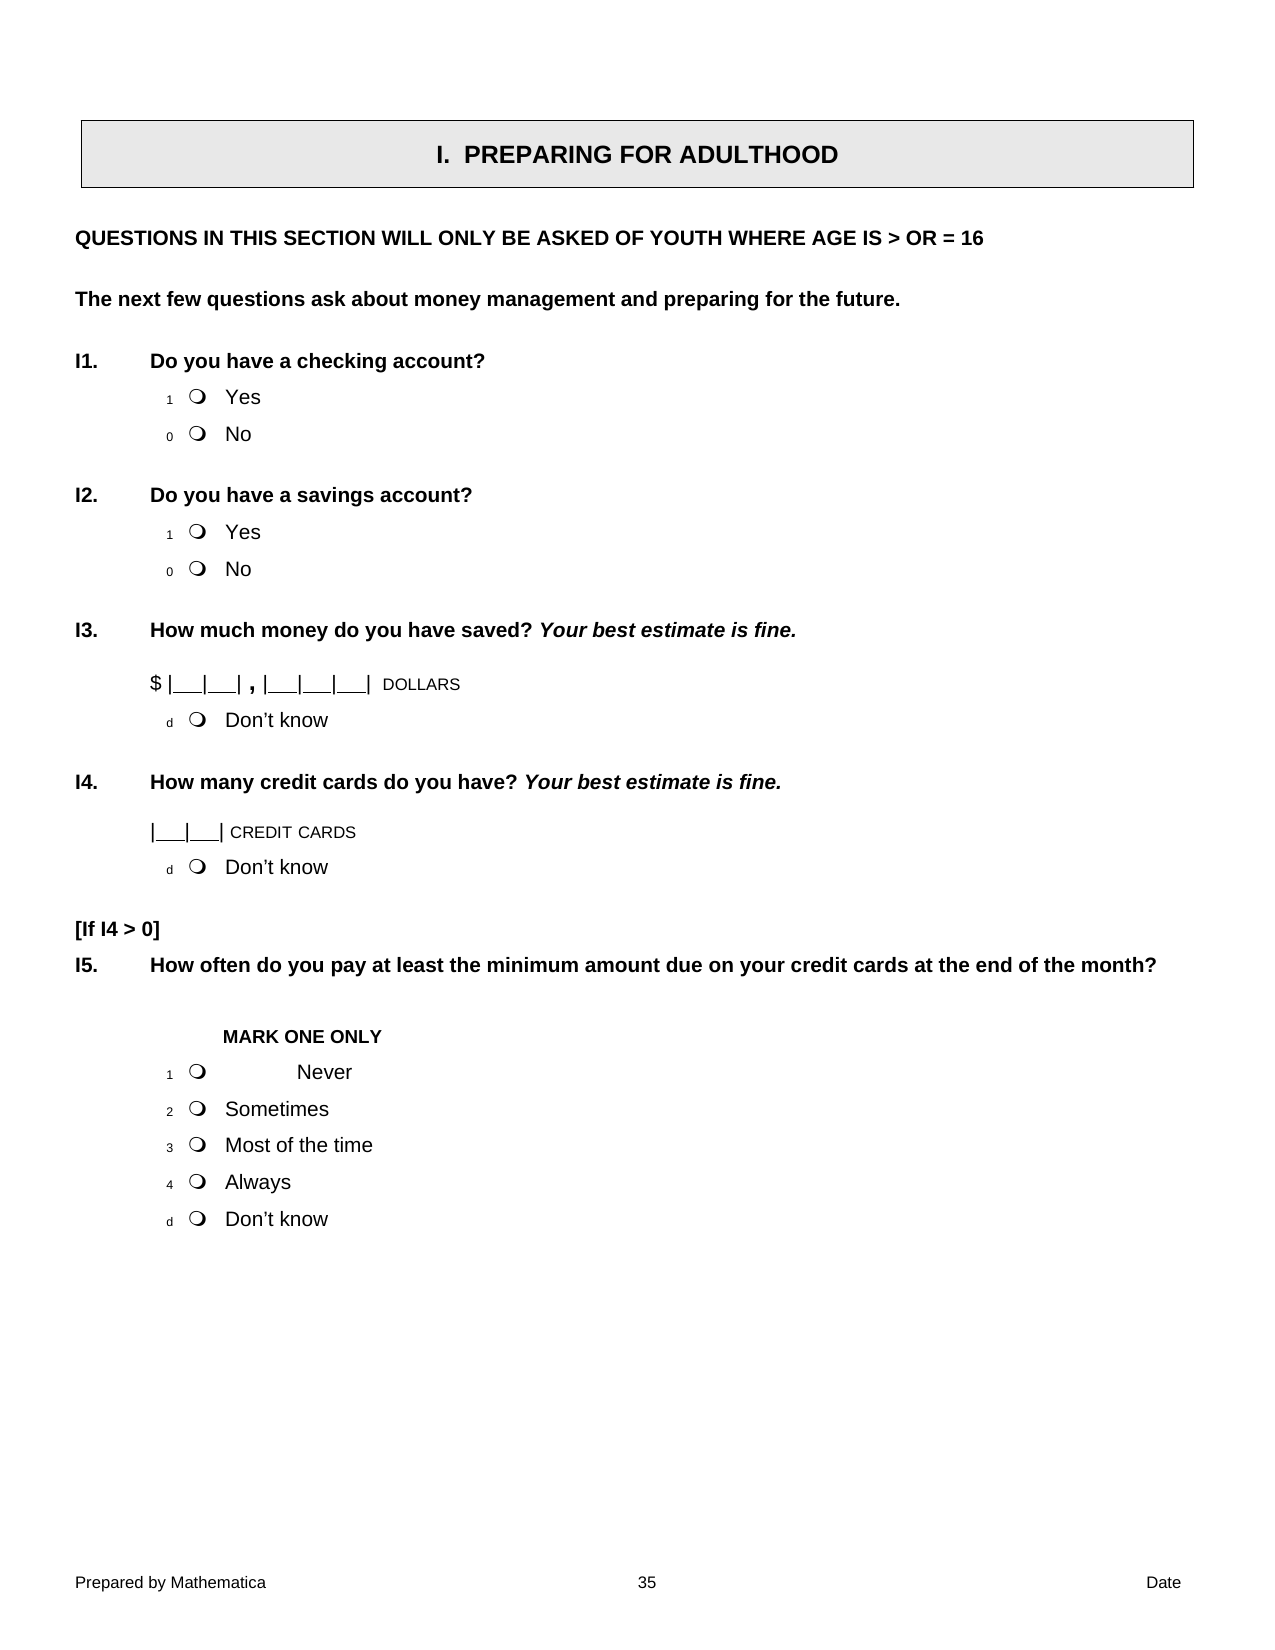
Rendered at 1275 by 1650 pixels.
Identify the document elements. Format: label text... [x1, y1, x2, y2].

text I1. Do you have a checking account? [75, 349, 1162, 373]
text 3 Most of the time [159, 1133, 900, 1157]
text 4 Always [159, 1170, 900, 1194]
text MARK ONE ONLY [159, 1026, 1200, 1048]
text d Don’t know [159, 855, 900, 879]
subtitle I. PREPARING FOR ADULTHOOD [82, 121, 1193, 187]
text 1 Yes [159, 520, 1125, 544]
text $ | | | , | | | | dollars [75, 667, 1200, 696]
text 0 No [159, 422, 1125, 446]
text QUESTIONS IN THIS SECTION WILL ONLY BE ASKED OF YOUTH WHERE AGE IS > OR = 16 [75, 226, 1162, 250]
text I2. Do you have a savings account? [75, 483, 1162, 507]
text I5. How often do you pay at least the minimum amount due on your credit cards at the end of the month? [75, 953, 1162, 977]
text | | | credit cards [75, 819, 1200, 843]
text [If I4 > 0] [75, 917, 1162, 941]
text 1 Never [159, 1060, 1125, 1084]
text 2 Sometimes [159, 1097, 900, 1121]
text The next few questions ask about money management and preparing for the future. [75, 287, 1162, 311]
text 0 No [159, 556, 1125, 580]
text I4. How many credit cards do you have? Your best estimate is fine. [75, 770, 1162, 794]
text I3. How much money do you have saved? Your best estimate is fine. [75, 618, 1162, 642]
text d Don’t know [159, 1206, 900, 1230]
text 1 Yes [159, 385, 1125, 409]
text d Don’t know [159, 708, 900, 732]
